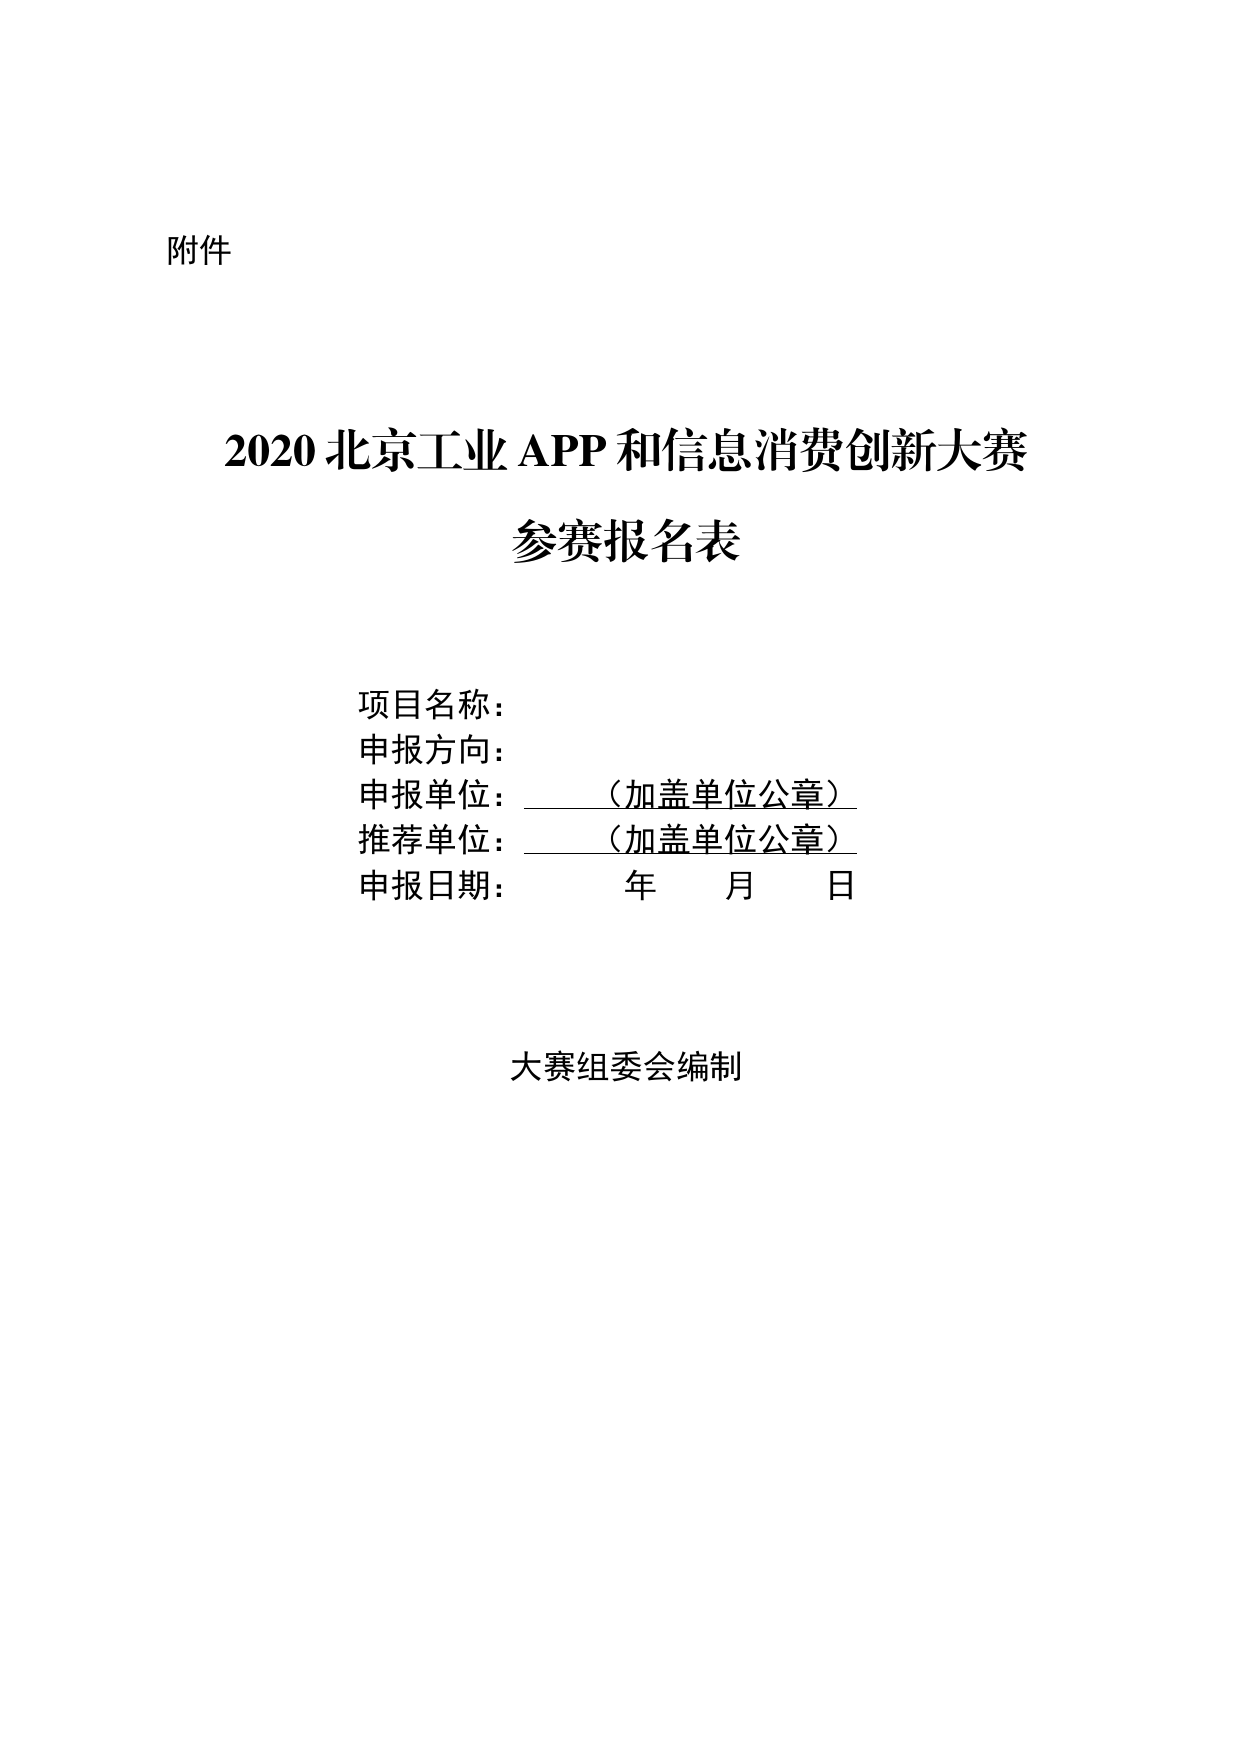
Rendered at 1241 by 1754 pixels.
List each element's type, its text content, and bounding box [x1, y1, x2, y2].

text 参赛报名表 [165, 498, 1087, 588]
text 项目名称： [165, 679, 1087, 724]
text 推荐单位： （加盖单位公章） [165, 815, 1087, 860]
text 2020北京工业APP和信息消费创新大赛 [165, 407, 1087, 498]
text 申报单位： （加盖单位公章） [165, 769, 1087, 815]
text 大赛组委会编制 [165, 1041, 1087, 1087]
text 附件 [165, 226, 1087, 271]
text 申报方向： [165, 724, 1087, 769]
text 申报日期： 年 月 日 [165, 860, 1087, 906]
